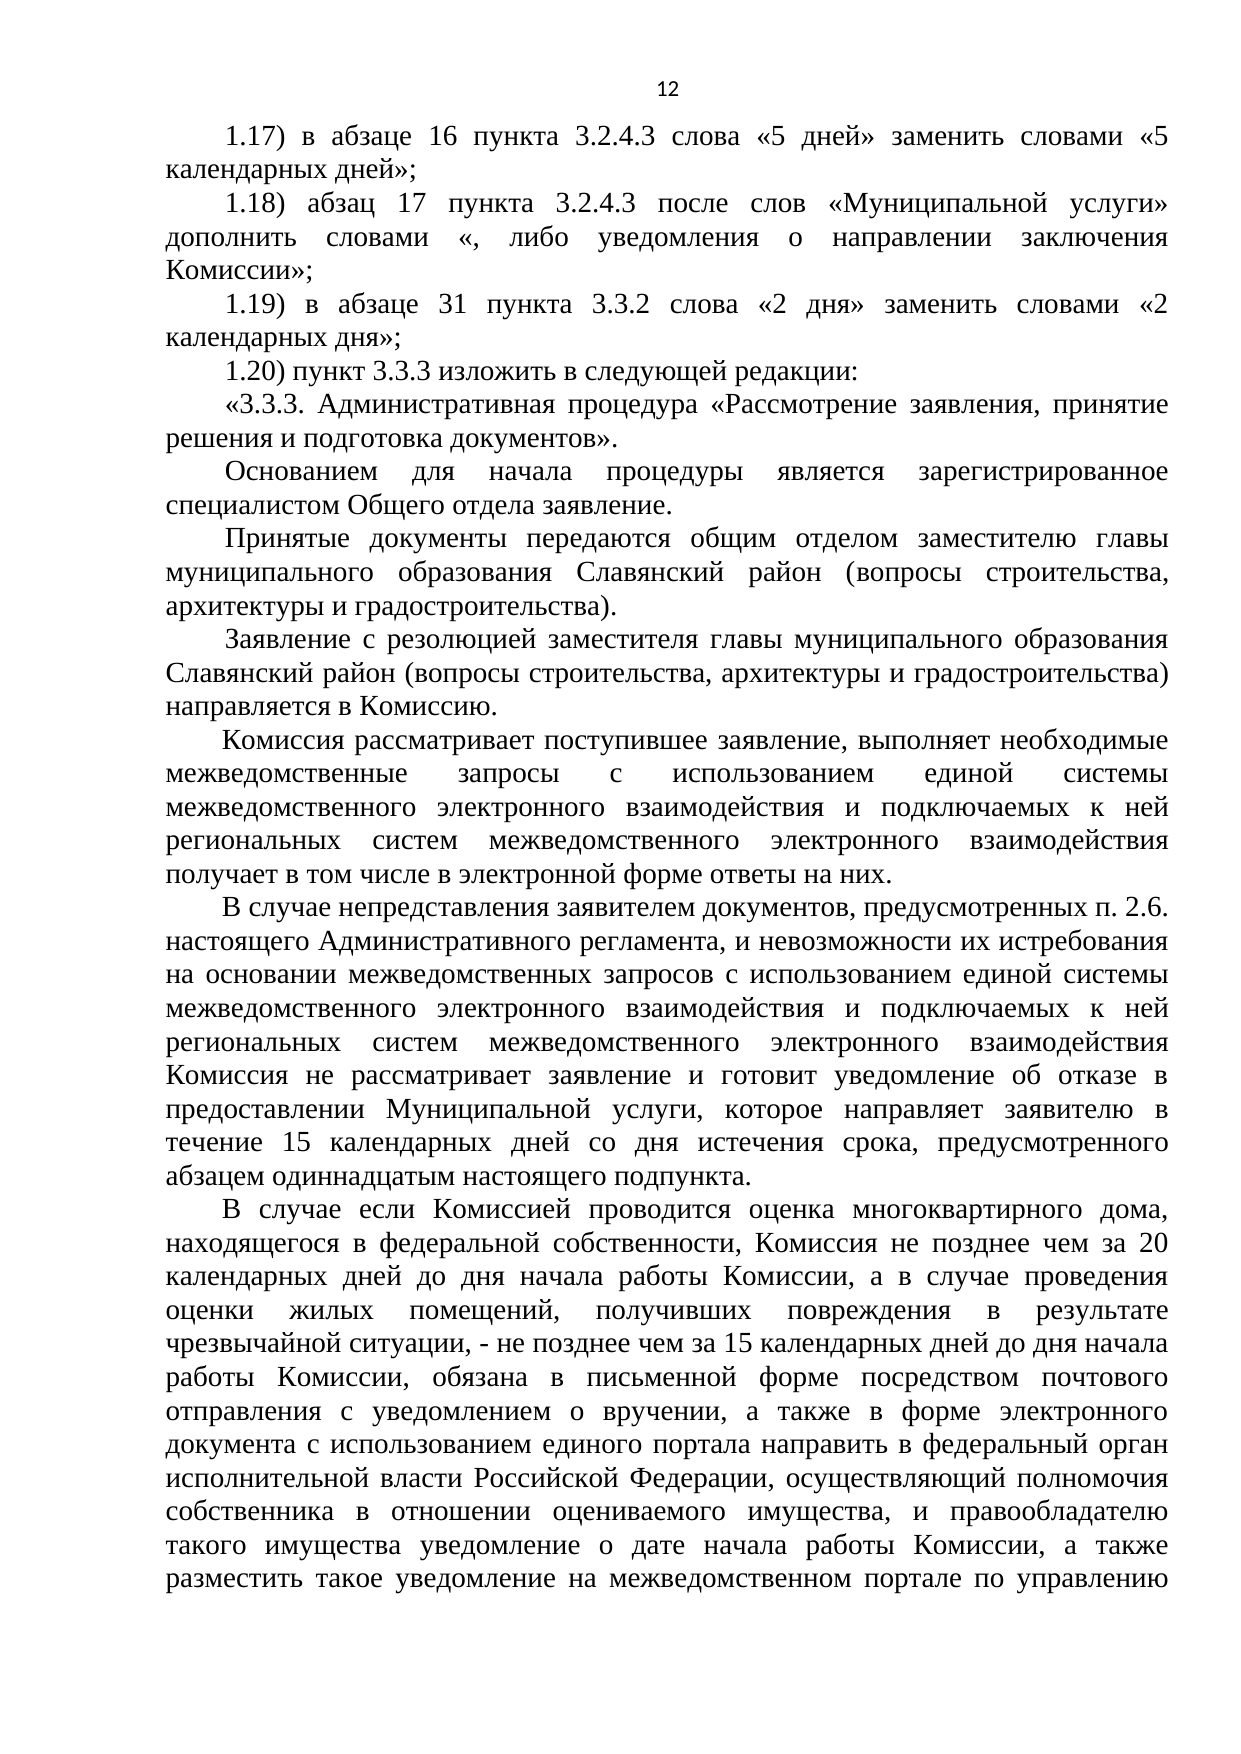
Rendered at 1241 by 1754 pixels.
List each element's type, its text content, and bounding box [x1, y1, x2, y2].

text Комиссия рассматривает поступившее заявление, выполняет необходимые межведомственные запросы с использованием единой системы межведомственного электронного взаимодействия и подключаемых к ней региональных систем межведомственного электронного взаимодействия получает в том числе в электронной форме ответы на них. [165, 722, 1169, 889]
text 1.18) абзац 17 пункта 3.2.4.3 после слов «Муниципальной услуги» дополнить словами «, либо уведомления о направлении заключения Комиссии»; [165, 185, 1169, 286]
text «3.3.3. Административная процедура «Рассмотрение заявления, принятие решения и подготовка документов». [165, 386, 1169, 453]
text Принятые документы передаются общим отделом заместителю главы муниципального образования Славянский район (вопросы строительства, архитектуры и градостроительства). [165, 521, 1169, 621]
text 1.20) пункт 3.3.3 изложить в следующей редакции: [165, 353, 1169, 386]
text 1.17) в абзаце 16 пункта 3.2.4.3 слова «5 дней» заменить словами «5 календарных дней»; [165, 118, 1169, 185]
text Заявление с резолюцией заместителя главы муниципального образования Славянский район (вопросы строительства, архитектуры и градостроительства) направляется в Комиссию. [165, 621, 1169, 722]
text 1.19) в абзаце 31 пункта 3.3.2 слова «2 дня» заменить словами «2 календарных дня»; [165, 286, 1169, 353]
text Основанием для начала процедуры является зарегистрированное специалистом Общего отдела заявление. [165, 453, 1169, 521]
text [165, 1191, 1169, 1594]
text В случае непредставления заявителем документов, предусмотренных п. 2.6. настоящего Административного регламента, и невозможности их истребования на основании межведомственных запросов с использованием единой системы межведомственного электронного взаимодействия и подключаемых к ней региональных систем межведомственного электронного взаимодействия Комиссия не рассматривает заявление и готовит уведомление об отказе в предоставлении Муниципальной услуги, которое направляет заявителю в течение 15 календарных дней со дня истечения срока, предусмотренного абзацем одиннадцатым настоящего подпункта. [165, 889, 1169, 1191]
